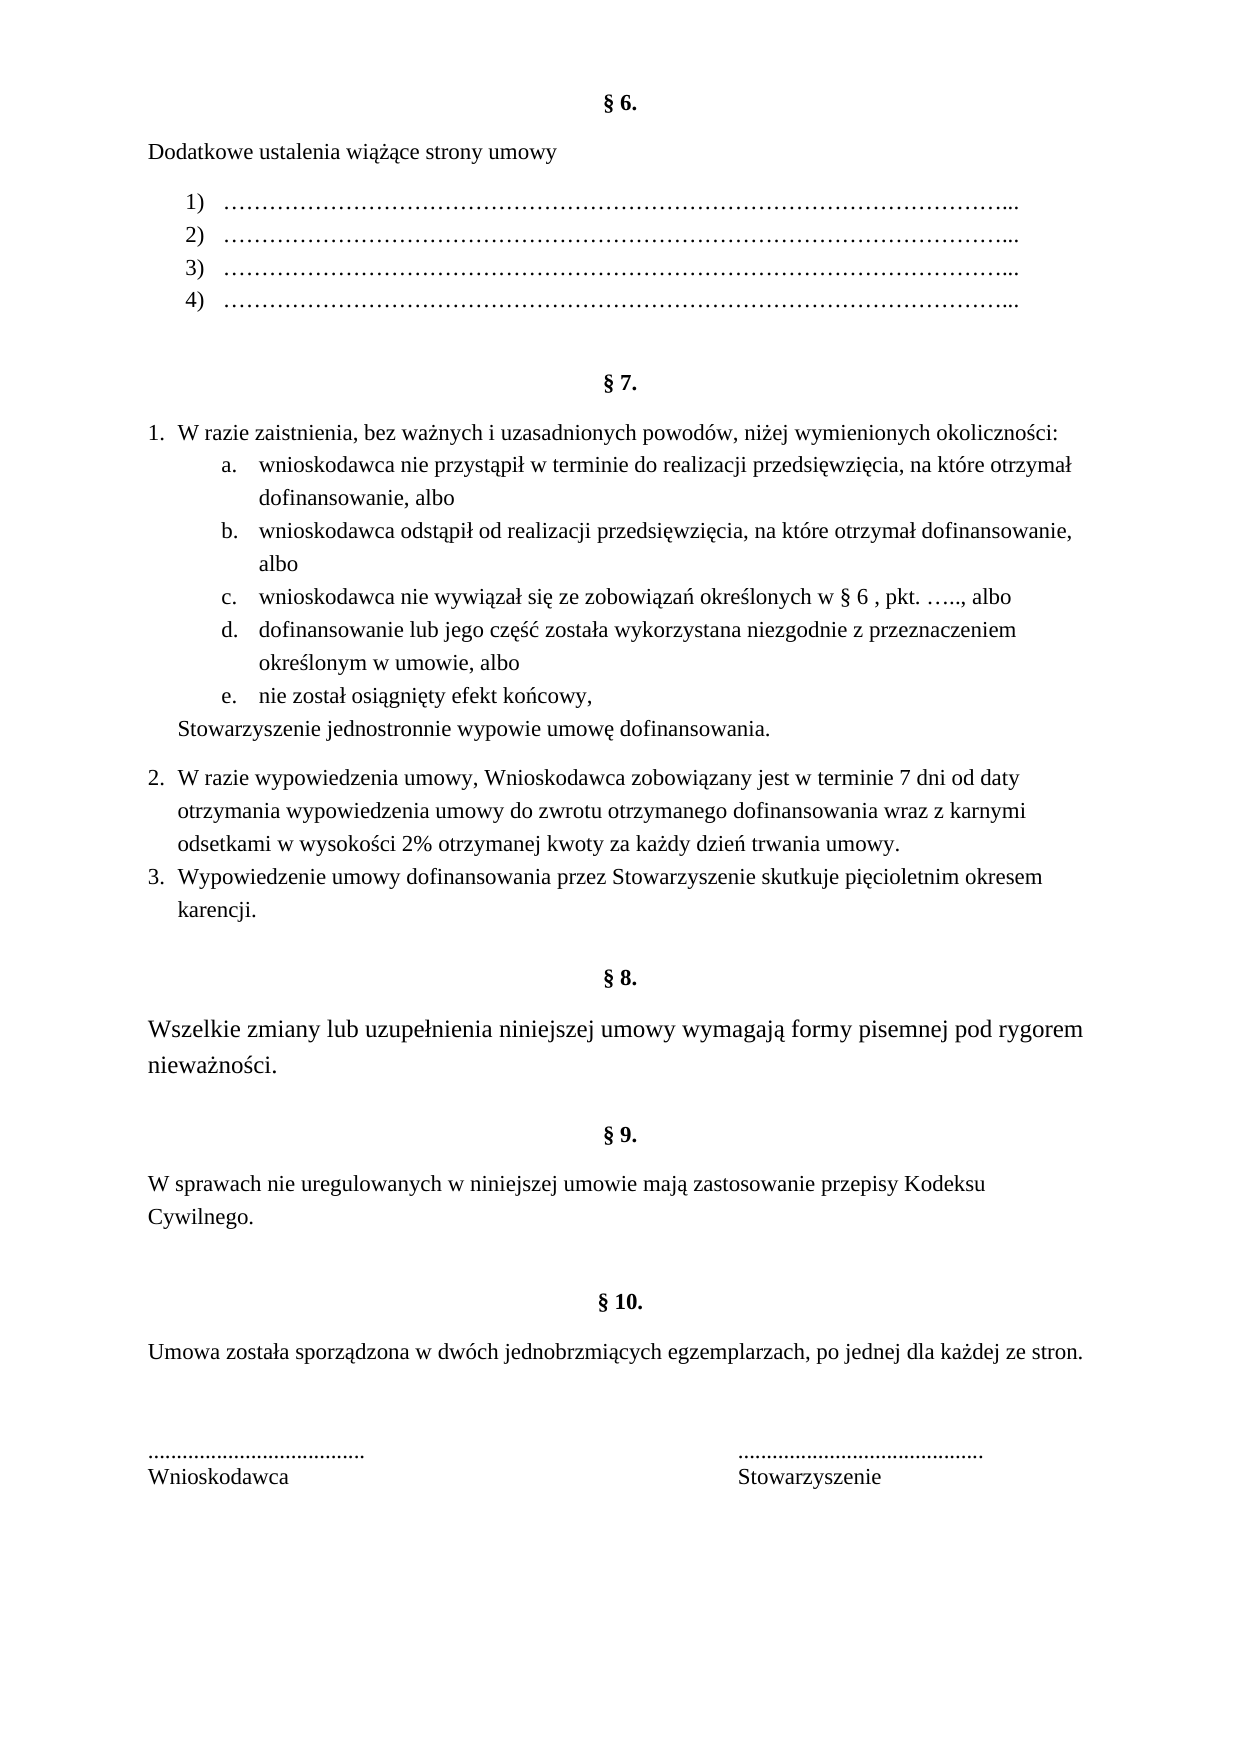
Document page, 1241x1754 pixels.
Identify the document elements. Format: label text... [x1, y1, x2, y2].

list W razie zaistnienia, bez ważnych i uzasadnionych powodów, niżej wymienionych okoliczności: [148, 419, 1092, 445]
list wnioskodawca nie wywiązał się ze zobowiązań określonych w § 6 , pkt. ….., albo [221, 583, 1092, 609]
list nie został osiągnięty efekt końcowy, [221, 682, 1092, 708]
list Wypowiedzenie umowy dofinansowania przez Stowarzyszenie skutkuje pięcioletnim okresem karencji. [148, 863, 1092, 957]
list dofinansowanie lub jego część została wykorzystana niezgodnie z przeznaczeniem określonym w umowie, albo [221, 616, 1092, 675]
text Umowa została sporządzona w dwóch jednobrzmiących egzemplarzach, po jednej dla każdej ze stron. [148, 1338, 1092, 1364]
text Wnioskodawca Stowarzyszenie [148, 1463, 1092, 1490]
list …………………………………………………………………………………………... [185, 287, 1092, 313]
text § 6. [148, 89, 1092, 115]
list wnioskodawca nie przystąpił w terminie do realizacji przedsięwzięcia, na które otrzymał dofinansowanie, albo [221, 452, 1092, 511]
text § 7. [148, 369, 1092, 395]
list W razie wypowiedzenia umowy, Wnioskodawca zobowiązany jest w terminie 7 dni od daty otrzymania wypowiedzenia umowy do zwrotu otrzymanego dofinansowania wraz z karnymi odsetkami w wysokości 2% otrzymanej kwoty za każdy dzień trwania umowy. [148, 764, 1092, 857]
text Stowarzyszenie jednostronnie wypowie umowę dofinansowania. [148, 715, 1092, 741]
text ...................................... ........................................... [148, 1437, 1092, 1463]
list …………………………………………………………………………………………... [185, 188, 1092, 214]
text W sprawach nie uregulowanych w niniejszej umowie mają zastosowanie przepisy Kodeksu Cywilnego. [148, 1170, 1092, 1264]
list …………………………………………………………………………………………... [185, 221, 1092, 247]
text Wszelkie zmiany lub uzupełnienia niniejszej umowy wymagają formy pisemnej pod rygorem nieważności. [148, 1014, 1092, 1114]
text § 10. [148, 1288, 1092, 1314]
text § 9. [148, 1121, 1092, 1147]
list wnioskodawca odstąpił od realizacji przedsięwzięcia, na które otrzymał dofinansowanie, albo [221, 517, 1092, 577]
text Dodatkowe ustalenia wiążące strony umowy [148, 138, 1092, 164]
list …………………………………………………………………………………………... [185, 254, 1092, 280]
text § 8. [148, 964, 1092, 991]
